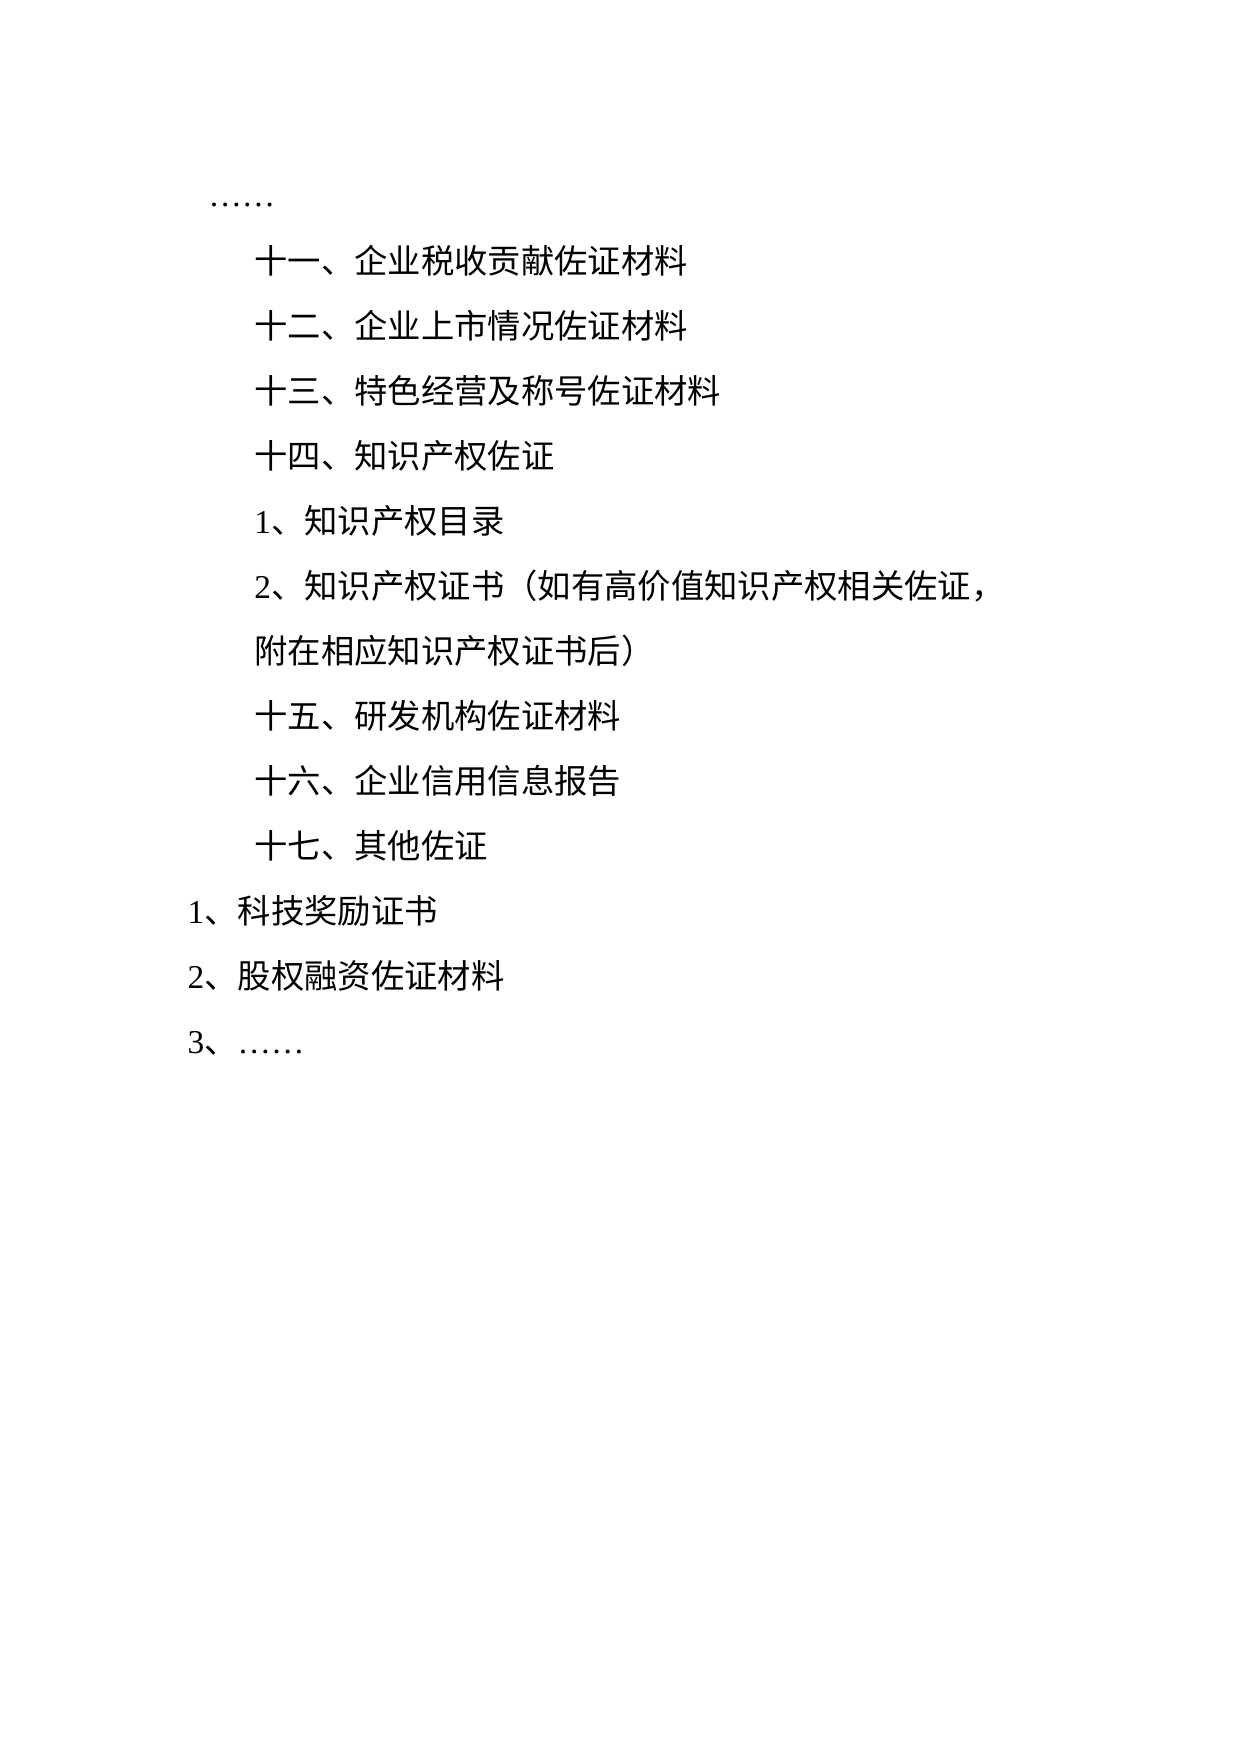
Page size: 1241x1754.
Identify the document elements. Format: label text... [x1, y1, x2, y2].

list 附在相应知识产权证书后） [187, 617, 1053, 682]
list 知识产权证书（如有高价值知识产权相关佐证， [187, 552, 1053, 617]
list 科技奖励证书 [187, 877, 1053, 942]
list 十三、特色经营及称号佐证材料 [187, 357, 1053, 422]
list 知识产权目录 [187, 487, 1053, 552]
list 十一、企业税收贡献佐证材料 [187, 227, 1053, 292]
list …… [187, 1007, 1053, 1072]
list 股权融资佐证材料 [187, 942, 1053, 1007]
text …… [187, 162, 1053, 227]
list 十七、其他佐证 [187, 812, 1053, 877]
list 十五、研发机构佐证材料 [187, 682, 1053, 747]
list 十二、企业上市情况佐证材料 [187, 292, 1053, 357]
list 十四、知识产权佐证 [187, 422, 1053, 487]
list 十六、企业信用信息报告 [187, 747, 1053, 812]
